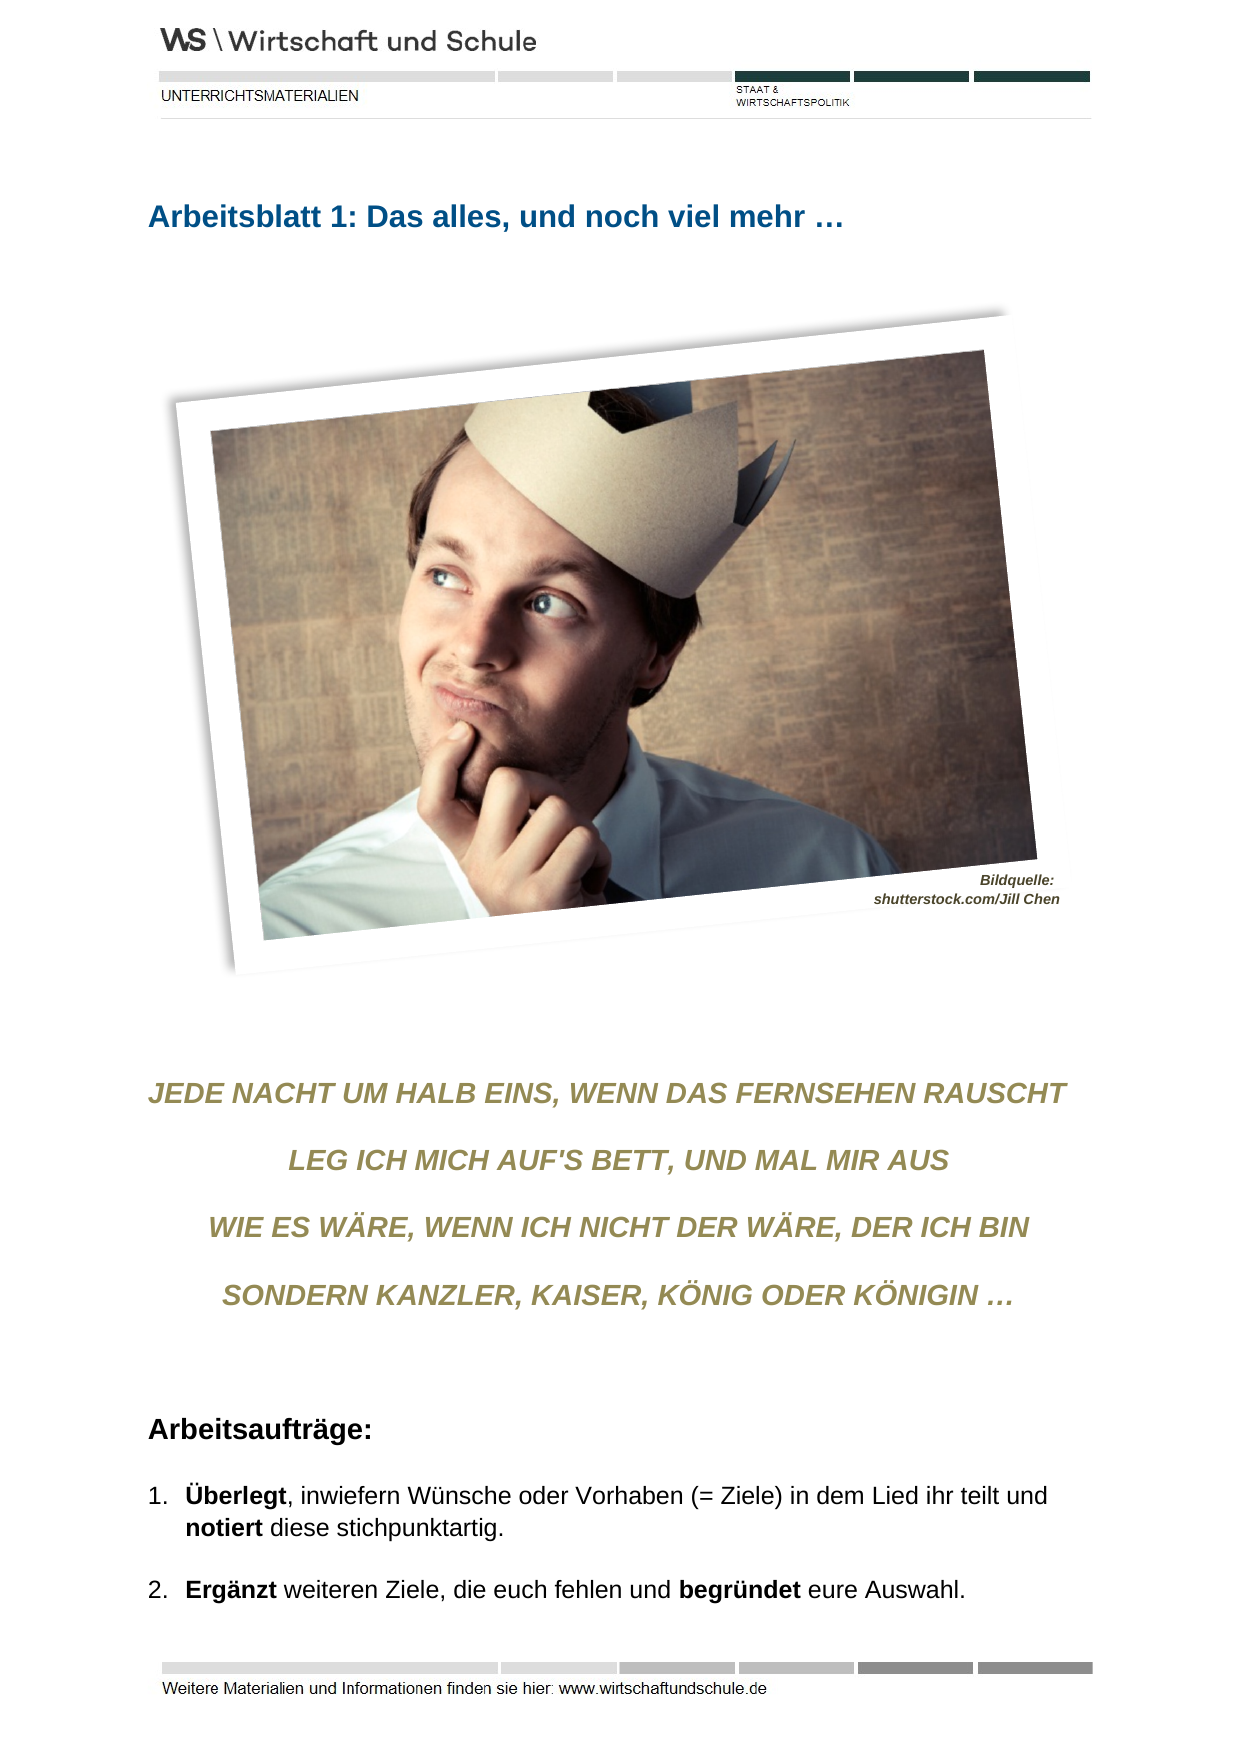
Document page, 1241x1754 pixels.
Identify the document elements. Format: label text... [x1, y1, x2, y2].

text Leg ich mich auf's Bett, und mal mir aus [148, 1143, 1093, 1177]
text Wie es wäre, wenn ich nicht der wäre, der ich bin [148, 1211, 1093, 1244]
picture [147, 1662, 1093, 1707]
list Ergänzt weiteren Ziele, die euch fehlen und begründet eure Auswahl. [148, 1573, 1093, 1635]
text Arbeitsblatt 1: Das alles, und noch viel mehr … [148, 198, 1093, 234]
text Arbeitsaufträge: [148, 1412, 1093, 1445]
list Überlegt, inwiefern Wünsche oder Vorhaben (= Ziele) in dem Lied ihr teilt und notiert diese stichpunktartig. [148, 1479, 1093, 1573]
text Sondern Kanzler, Kaiser, König oder Königin … [148, 1278, 1093, 1311]
picture [212, 351, 1037, 940]
text Jede Nacht um halb eins, wenn das Fernsehen rauscht [148, 1076, 1093, 1110]
picture [146, 28, 1092, 119]
